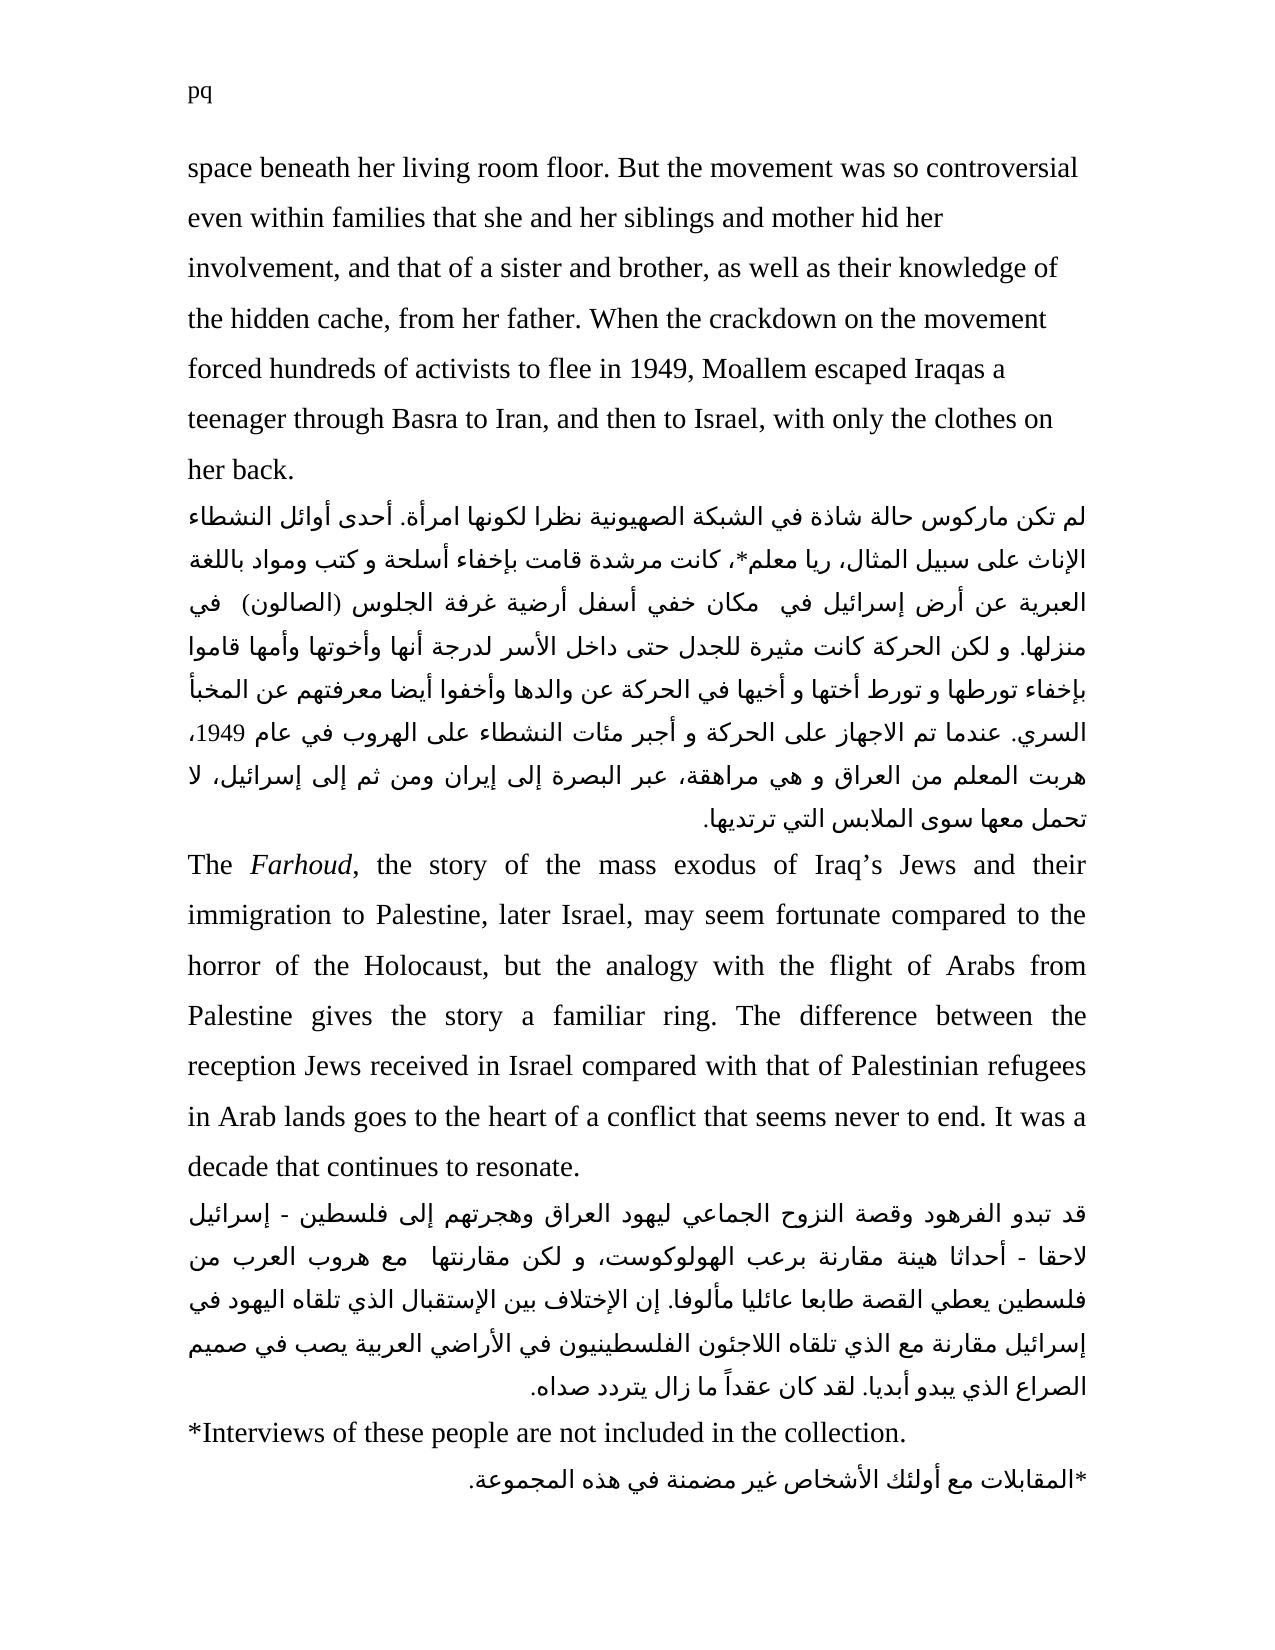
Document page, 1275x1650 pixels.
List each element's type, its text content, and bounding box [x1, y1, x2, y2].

text The Farhoud, the story of the mass exodus of Iraq’s Jews and their immigration to Palestine, later Israel, may seem fortunate compared to the horror of the Holocaust, but the analogy with the flight of Arabs from Palestine gives the story a familiar ring. The difference between the reception Jews received in Israel compared with that of Palestinian refugees in Arab lands goes to the heart of a conflict that seems never to end. It was a decade that continues to resonate. [187, 847, 1087, 1183]
text لم تكن ماركوس حالة شاذة في الشبكة الصهيونية نظرا لكونها امرأة. أحدى أوائل النشطاء الإناث على سبيل المثال، ريا معلم*، كانت مرشدة قامت بإخفاء أسلحة و كتب ومواد باللغة العبرية عن أرض إسرائيل في مكان خفي أسفل أرضية غرفة الجلوس (الصالون) في منزلها. و لكن الحركة كانت مثيرة للجدل حتى داخل الأسر لدرجة أنها وأخوتها وأمها قاموا بإخفاء تورطها و تورط أختها و أخيها في الحركة عن والدها وأخفوا أيضا معرفتهم عن المخبأ السري. عندما تم الاجهاز على الحركة و أجبر مئات النشطاء على الهروب في عام 1949، هربت المعلم من العراق و هي مراهقة، عبر البصرة إلى إيران ومن ثم إلى إسرائيل، لا تحمل معها سوى الملابس التي ترتديها. [187, 502, 1087, 833]
text قد تبدو الفرهود وقصة النزوح الجماعي ليهود العراق وهجرتهم إلى فلسطين - إسرائيل لاحقا - أحداثا هينة مقارنة برعب الهولوكوست، و لكن مقارنتها مع هروب العرب من فلسطين يعطي القصة طابعا عائليا مألوفا. إن الإختلاف بين الإستقبال الذي تلقاه اليهود في إسرائيل مقارنة مع الذي تلقاه اللاجئون الفلسطينيون في الأراضي العربية يصب في صميم الصراع الذي يبدو أبديا. لقد كان عقداً ما زال يتردد صداه. [187, 1199, 1087, 1401]
text *المقابلات مع أولئك الأشخاص غير مضمنة في هذه المجموعة. [187, 1465, 1087, 1494]
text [187, 150, 1087, 485]
text *Interviews of these people are not included in the collection. [187, 1415, 1087, 1448]
